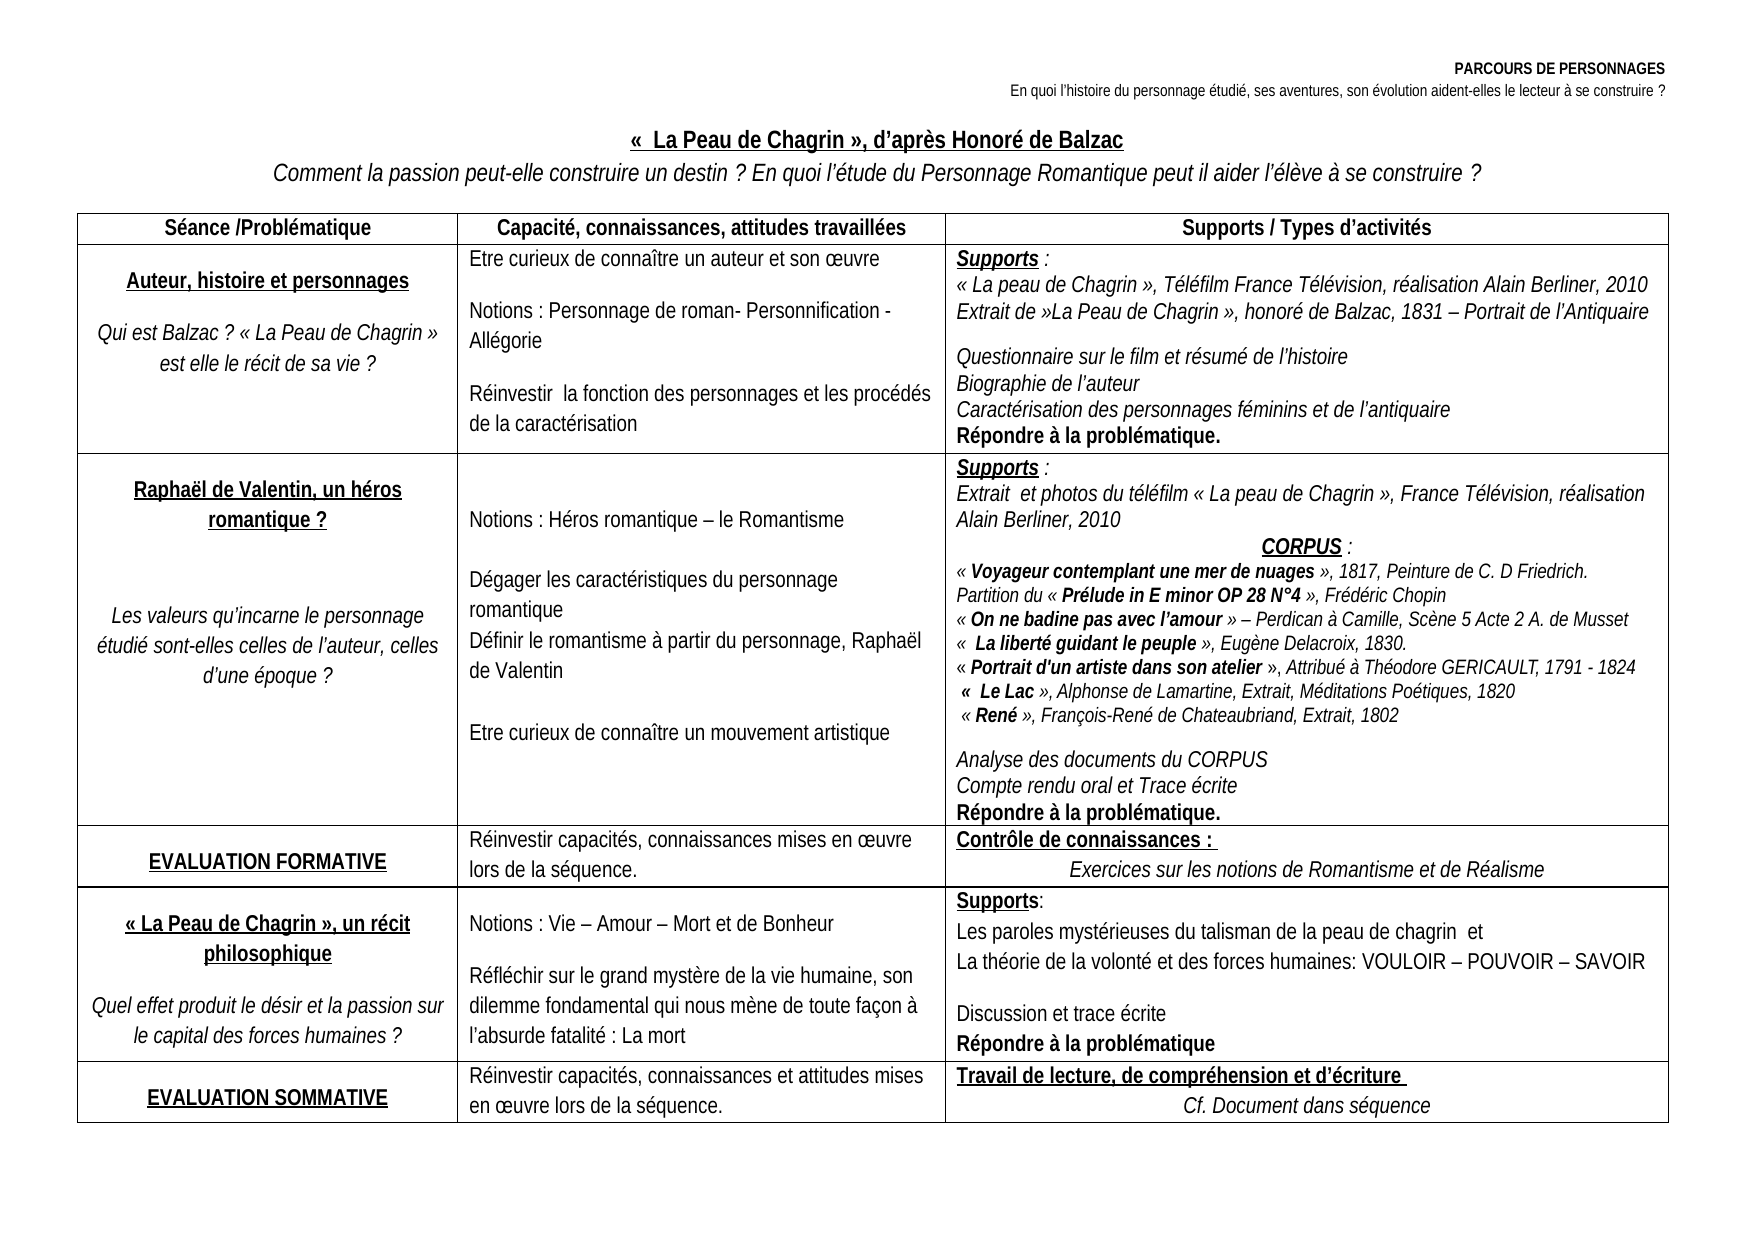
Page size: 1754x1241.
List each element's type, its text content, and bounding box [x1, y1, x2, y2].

text « La Peau de Chagrin », d’après Honoré de Balzac [89, 125, 1665, 154]
table_cell Raphaël de Valentin, un héros romantique ? Les valeurs qu’incarne le personnage étudié sont-elles celles de l’auteur, celles d’une époque ? [78, 454, 457, 825]
text PARCOURS DE PERSONNAGES [89, 59, 1665, 78]
table_cell « La Peau de Chagrin », un récit philosophique Quel effet produit le désir et la passion sur le capital des forces humaines ? [78, 888, 457, 1061]
table_cell Réinvestir capacités, connaissances mises en œuvre lors de la séquence. [458, 826, 945, 886]
text Comment la passion peut-elle construire un destin ? En quoi l’étude du Personnage Romantique peut il aider l’élève à se construire ? [89, 158, 1665, 187]
table_cell EVALUATION FORMATIVE [78, 826, 457, 886]
table_cell EVALUATION SOMMATIVE [78, 1062, 457, 1122]
table_cell Réinvestir capacités, connaissances et attitudes mises en œuvre lors de la séquence. [458, 1062, 945, 1122]
table_cell Supports: Les paroles mystérieuses du talisman de la peau de chagrin et La théorie de la volonté et des forces humaines: VOULOIR – POUVOIR – SAVOIR Discussion et trace écrite Répondre à la problématique [946, 888, 1668, 1061]
table_cell Supports : « La peau de Chagrin », Téléfilm France Télévision, réalisation Alain Berliner, 2010 Extrait de »La Peau de Chagrin », honoré de Balzac, 1831 – Portrait de l’Antiquaire Questionnaire sur le film et résumé de l’histoire Biographie de l’auteur Caractérisation des personnages féminins et de l’antiquaire Répondre à la problématique. [946, 245, 1668, 453]
table_header Capacité, connaissances, attitudes travaillées [458, 214, 945, 244]
table_cell Etre curieux de connaître un auteur et son œuvre Notions : Personnage de roman- Personnification - Allégorie Réinvestir la fonction des personnages et les procédés de la caractérisation [458, 245, 945, 453]
table_cell Supports : Extrait et photos du téléfilm « La peau de Chagrin », France Télévision, réalisation Alain Berliner, 2010 CORPUS : « Voyageur contemplant une mer de nuages », 1817, Peinture de C. D Friedrich. Partition du « Prélude in E minor OP 28 N°4 », Frédéric Chopin « On ne badine pas avec l’amour » – Perdican à Camille, Scène 5 Acte 2 A. de Musset « La liberté guidant le peuple », Eugène Delacroix, 1830. « Portrait d'un artiste dans son atelier », Attribué à Théodore GERICAULT, 1791 - 1824 « Le Lac », Alphonse de Lamartine, Extrait, Méditations Poétiques, 1820 « René », François-René de Chateaubriand, Extrait, 1802 Analyse des documents du CORPUS Compte rendu oral et Trace écrite Répondre à la problématique. [946, 454, 1668, 825]
table_header Supports / Types d’activités [946, 214, 1668, 244]
table_cell Contrôle de connaissances : Exercices sur les notions de Romantisme et de Réalisme [946, 826, 1668, 886]
table_cell Travail de lecture, de compréhension et d’écriture Cf. Document dans séquence [946, 1062, 1668, 1122]
table_cell Notions : Héros romantique – le Romantisme Dégager les caractéristiques du personnage romantique Définir le romantisme à partir du personnage, Raphaël de Valentin Etre curieux de connaître un mouvement artistique [458, 454, 945, 825]
table_header Séance /Problématique [78, 214, 457, 244]
table_cell Notions : Vie – Amour – Mort et de Bonheur Réfléchir sur le grand mystère de la vie humaine, son dilemme fondamental qui nous mène de toute façon à l’absurde fatalité : La mort [458, 888, 945, 1061]
table_cell Auteur, histoire et personnages Qui est Balzac ? « La Peau de Chagrin » est elle le récit de sa vie ? [78, 245, 457, 453]
text En quoi l’histoire du personnage étudié, ses aventures, son évolution aident-elles le lecteur à se construire ? [89, 81, 1665, 100]
